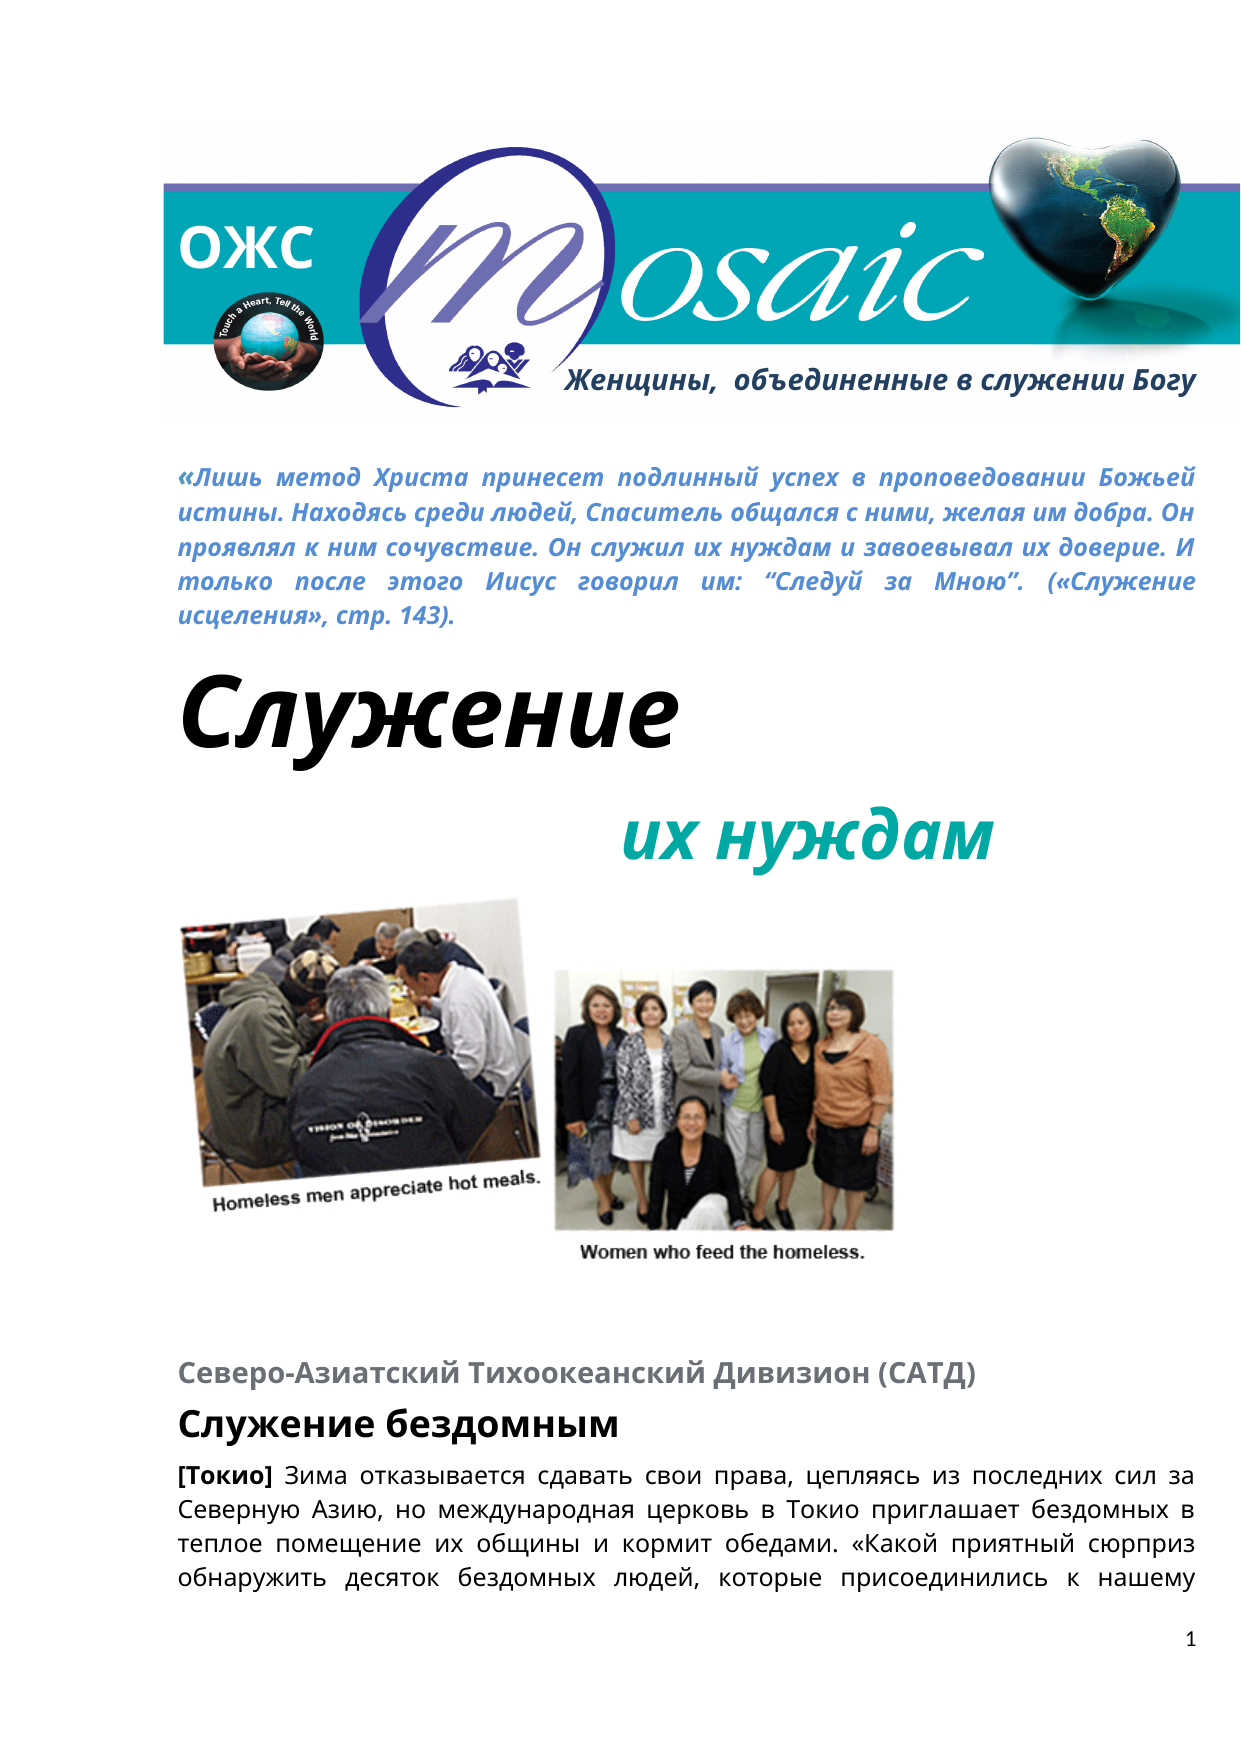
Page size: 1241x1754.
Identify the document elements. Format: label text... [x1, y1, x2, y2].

subtitle «Лишь метод Христа принесет подлинный успех в проповедовании Божьей истины. Находясь среди людей, Спаситель общался с ними, желая им добра. Он проявлял к ним сочувствие. Он служил их нуждам и завоевывал их доверие. И только после этого Иисус говорил им: “Следуй за Мною”. («Служение исцеления», стр. 143). [177, 455, 1196, 495]
subtitle Северо-Азиатский Тихоокеанский Дивизион (САТД) [177, 1353, 1196, 1392]
text их нуждам [546, 786, 1196, 879]
subtitle Служение бездомным [177, 1397, 1196, 1448]
text ОЖС [177, 206, 1196, 286]
text Женщины, объединенные в служении Богу [177, 358, 1196, 399]
picture [177, 888, 901, 1267]
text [177, 1457, 1196, 1593]
subtitle «Лишь метод Христа принесет подлинный успех в проповедовании Божьей истины. Находясь среди людей, Спаситель общался с ними, желая им добра. Он проявлял к ним сочувствие. Он служил их нуждам и завоевывал их доверие. И только после этого Иисус говорил им: “Следуй за Мною”. («Служение исцеления», стр. 143). [177, 563, 1196, 631]
text Служение [177, 641, 1196, 777]
